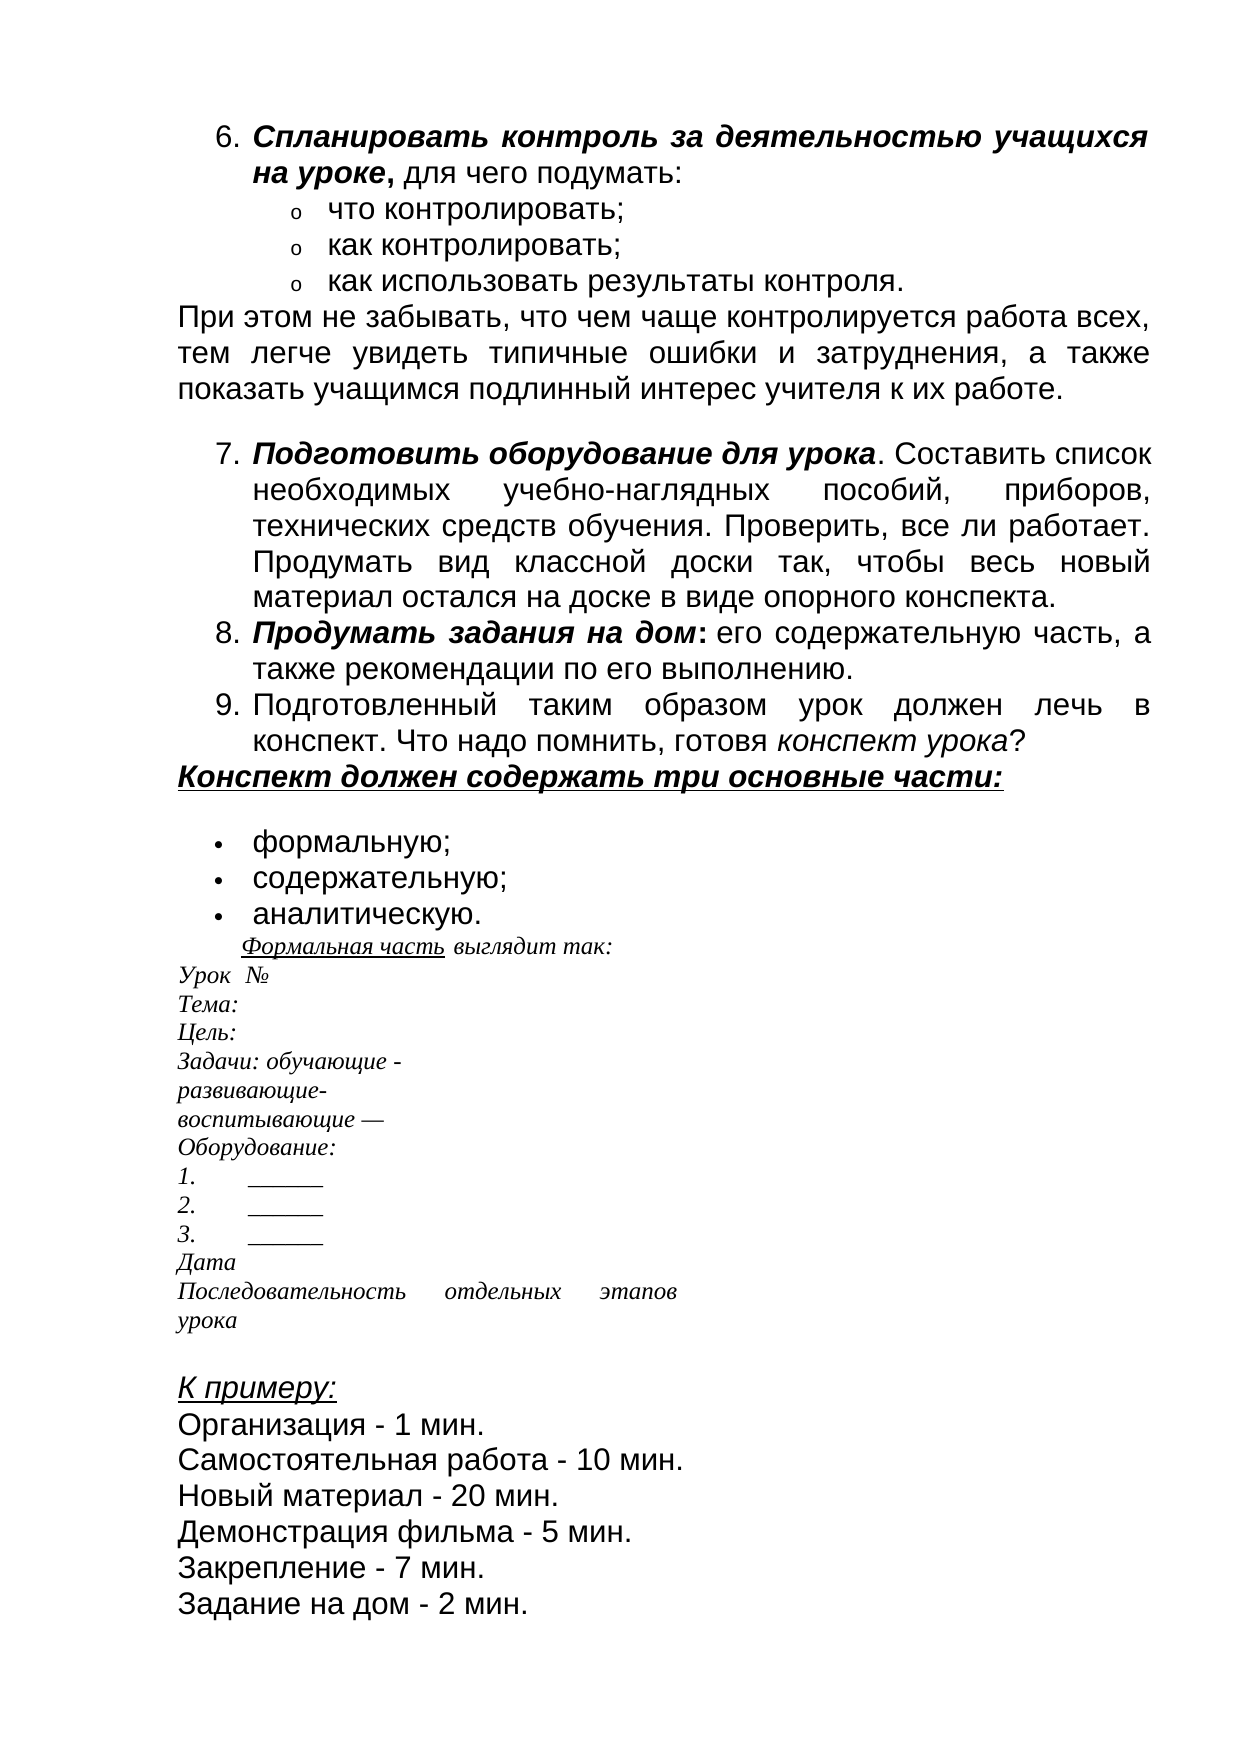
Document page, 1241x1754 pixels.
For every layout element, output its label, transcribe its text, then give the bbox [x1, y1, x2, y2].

text Задание на дом - 2 мин. [177, 1585, 1152, 1621]
list что контролировать; [290, 190, 1152, 226]
text Организация - 1 мин. [177, 1406, 1152, 1441]
list Подготовленный таким образом урок должен лечь в конспект. Что надо помнить, готовя конспект урока? [215, 686, 1152, 758]
text Закрепление - 7 мин. [177, 1549, 1152, 1585]
list Подготовить оборудование для урока. Составить список необходимых учебно-наглядных пособий, приборов, технических средств обучения. Проверить, все ли работает. Продумать вид классной доски так, чтобы весь новый материал остался на доске в виде опорного конспекта. [215, 435, 1152, 614]
text К примеру: [177, 1369, 1152, 1406]
list как использовать результаты контроля. [290, 262, 1152, 298]
list Спланировать контроль за деятельностью учащихся на уроке, для чего подумать: [215, 118, 1152, 190]
list формальную; [215, 823, 1152, 859]
text Новый материал - 20 мин. [177, 1477, 1152, 1513]
table_header Формальная часть выглядит так: Урок № Тема: Цель: Задачи: обучающие - развивающие- воспитывающие — Оборудование: 1. ______ 2. ______ 3. ______ Дата Последовательность отдельных этапов урока [177, 931, 680, 1334]
list аналитическую. [215, 895, 1152, 931]
list содержательную; [215, 859, 1152, 895]
text Демонстрация фильма - 5 мин. [177, 1513, 1152, 1549]
text Конспект должен содержать три основные части: [177, 758, 1152, 794]
list Продумать задания на дом: его содержательную часть, а также рекомендации по его выполнению. [215, 614, 1152, 686]
text При этом не забывать, что чем чаще контролируется работа всех, тем легче увидеть типичные ошибки и затруднения, а также показать учащимся подлинный интерес учителя к их работе. [177, 298, 1152, 406]
list как контролировать; [290, 226, 1152, 262]
text Самостоятельная работа - 10 мин. [177, 1441, 1152, 1477]
